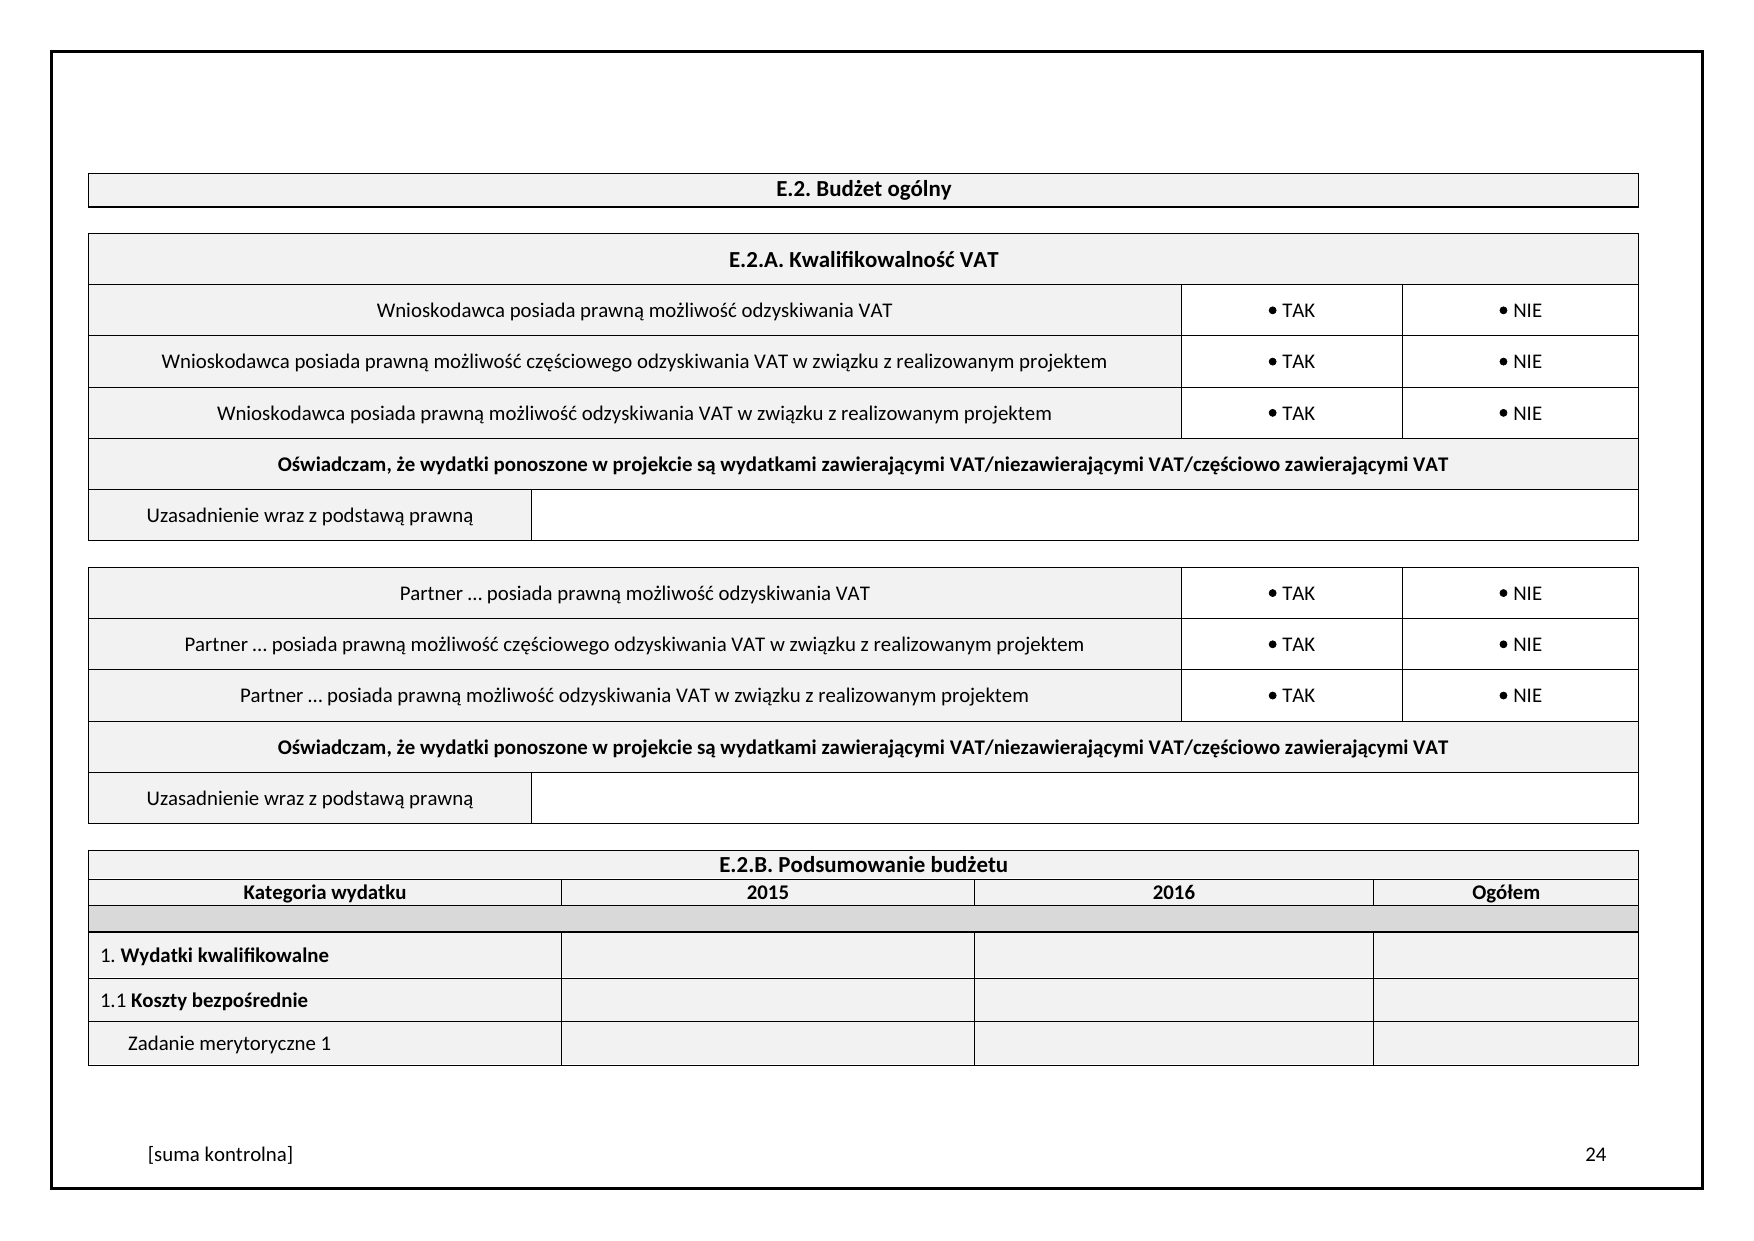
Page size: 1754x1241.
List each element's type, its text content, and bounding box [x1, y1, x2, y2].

table_cell [562, 979, 974, 1021]
table_header TAK [1182, 568, 1402, 618]
table_header E.2. Budżet ogólny [89, 174, 1638, 206]
table_cell TAK [1182, 336, 1402, 387]
table_cell Partner … posiada prawną możliwość odzyskiwania VAT w związku z realizowanym projektem [89, 670, 1181, 721]
table_cell Kategoria wydatku [89, 880, 561, 905]
table_cell NIE [1403, 285, 1638, 335]
table_cell NIE [1403, 670, 1638, 721]
table_cell TAK [1182, 388, 1402, 438]
table_cell Wnioskodawca posiada prawną możliwość odzyskiwania VAT [89, 285, 1181, 335]
table_header NIE [1403, 568, 1638, 618]
table_cell Partner … posiada prawną możliwość częściowego odzyskiwania VAT w związku z realizowanym projektem [89, 619, 1181, 669]
table_cell [1374, 979, 1638, 1021]
table_cell [975, 1022, 1373, 1064]
table_header E.2.A. Kwalifikowalność VAT [89, 234, 1638, 284]
table_cell [975, 933, 1373, 977]
table_cell Zadanie merytoryczne 1 [89, 1022, 561, 1064]
table_cell NIE [1403, 388, 1638, 438]
table_cell Ogółem [1374, 880, 1638, 905]
table_cell [532, 490, 1638, 540]
table_cell 2016 [975, 880, 1373, 905]
table_cell [1374, 1022, 1638, 1064]
table_cell [975, 979, 1373, 1021]
table_cell 1. Wydatki kwalifikowalne [89, 933, 561, 977]
table_header E.2.B. Podsumowanie budżetu [89, 851, 1638, 878]
table_cell Oświadczam, że wydatki ponoszone w projekcie są wydatkami zawierającymi VAT/niezawierającymi VAT/częściowo zawierającymi VAT [89, 722, 1638, 772]
table_cell TAK [1182, 619, 1402, 669]
table_cell [1374, 933, 1638, 977]
table_cell Oświadczam, że wydatki ponoszone w projekcie są wydatkami zawierającymi VAT/niezawierającymi VAT/częściowo zawierającymi VAT [89, 439, 1638, 489]
table_cell NIE [1403, 336, 1638, 387]
table_header Partner … posiada prawną możliwość odzyskiwania VAT [89, 568, 1181, 618]
table_cell [89, 906, 1638, 931]
table_cell Wnioskodawca posiada prawną możliwość odzyskiwania VAT w związku z realizowanym projektem [89, 388, 1181, 438]
table_cell TAK [1182, 670, 1402, 721]
table_cell Uzasadnienie wraz z podstawą prawną [89, 490, 531, 540]
table_cell NIE [1403, 619, 1638, 669]
table_cell TAK [1182, 285, 1402, 335]
table_cell [562, 1022, 974, 1064]
table_cell Uzasadnienie wraz z podstawą prawną [89, 773, 531, 823]
table_cell 2015 [562, 880, 974, 905]
table_cell [562, 933, 974, 977]
table_cell 1.1 Koszty bezpośrednie [89, 979, 561, 1021]
table_cell [532, 773, 1638, 823]
table_cell Wnioskodawca posiada prawną możliwość częściowego odzyskiwania VAT w związku z realizowanym projektem [89, 336, 1181, 387]
